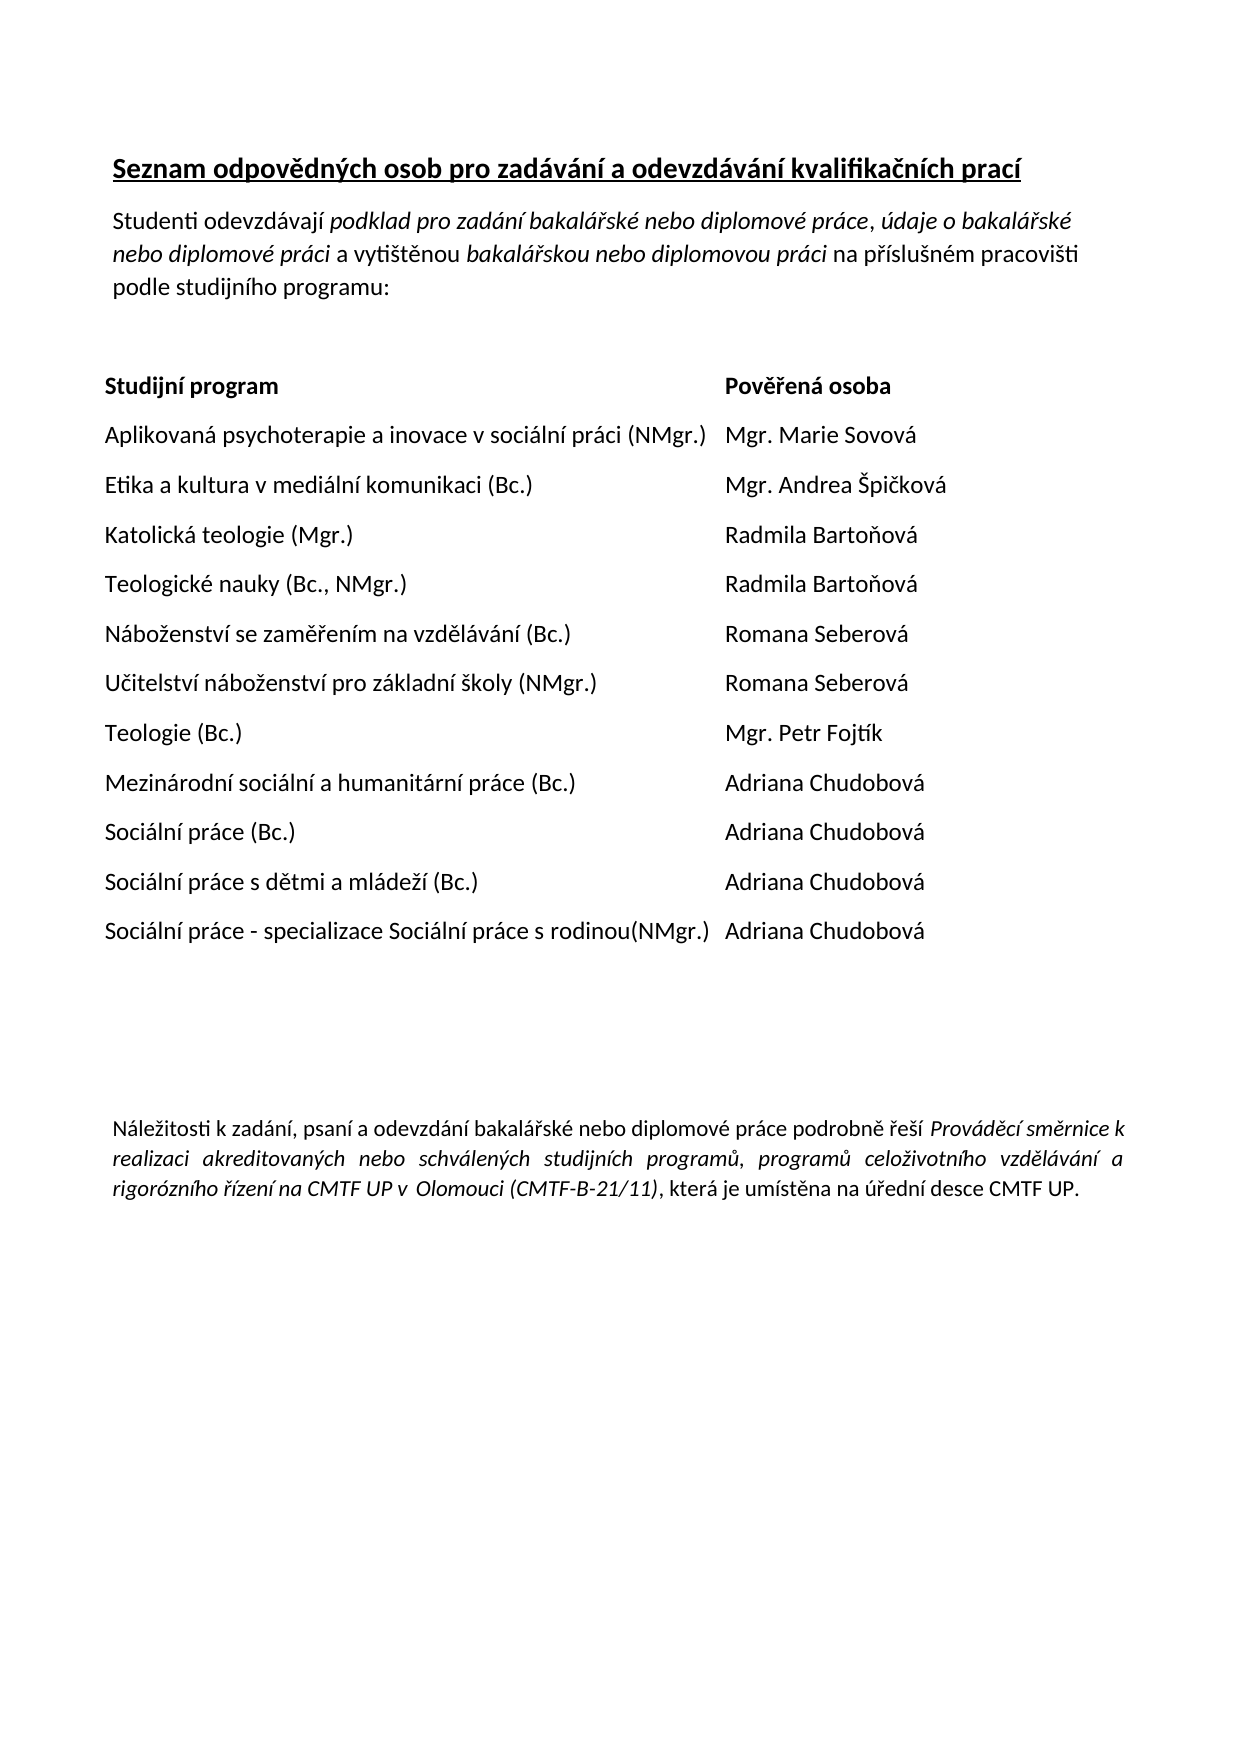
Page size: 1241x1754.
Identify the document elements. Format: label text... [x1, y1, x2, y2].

text Studenti odevzdávají podklad pro zadání bakalářské nebo diplomové práce, údaje o bakalářské nebo diplomové práci a vytištěnou bakalářskou nebo diplomovou práci na příslušném pracovišti podle studijního programu: [112, 205, 1128, 301]
table_header Studijní program Aplikovaná psychoterapie a inovace v sociální práci (NMgr.) Etika a kultura v mediální komunikaci (Bc.) Katolická teologie (Mgr.) Teologické nauky (Bc., NMgr.) Náboženství se zaměřením na vzdělávání (Bc.) Učitelství náboženství pro základní školy (NMgr.) Teologie (Bc.) Mezinárodní sociální a humanitární práce (Bc.) Sociální práce (Bc.) Sociální práce s dětmi a mládeží (Bc.) Sociální práce - specializace Sociální práce s rodinou(NMgr.) [97, 370, 717, 1064]
text Náležitosti k zadání, psaní a odevzdání bakalářské nebo diplomové práce podrobně řeší Prováděcí směrnice k realizaci akreditovaných nebo schválených studijních programů, programů celoživotního vzdělávání a rigorózního řízení na CMTF UP v Olomouci (CMTF-B-21/11), která je umístěna na úřední desce CMTF UP. [112, 1114, 1128, 1202]
text Seznam odpovědných osob pro zadávání a odevzdávání kvalifikačních prací [112, 150, 1128, 186]
table_header Pověřená osoba Mgr. Marie Sovová Mgr. Andrea Špičková Radmila Bartoňová Radmila Bartoňová Romana Seberová Romana Seberová Mgr. Petr Fojtík Adriana Chudobová Adriana Chudobová Adriana Chudobová Adriana Chudobová [718, 370, 1146, 1064]
